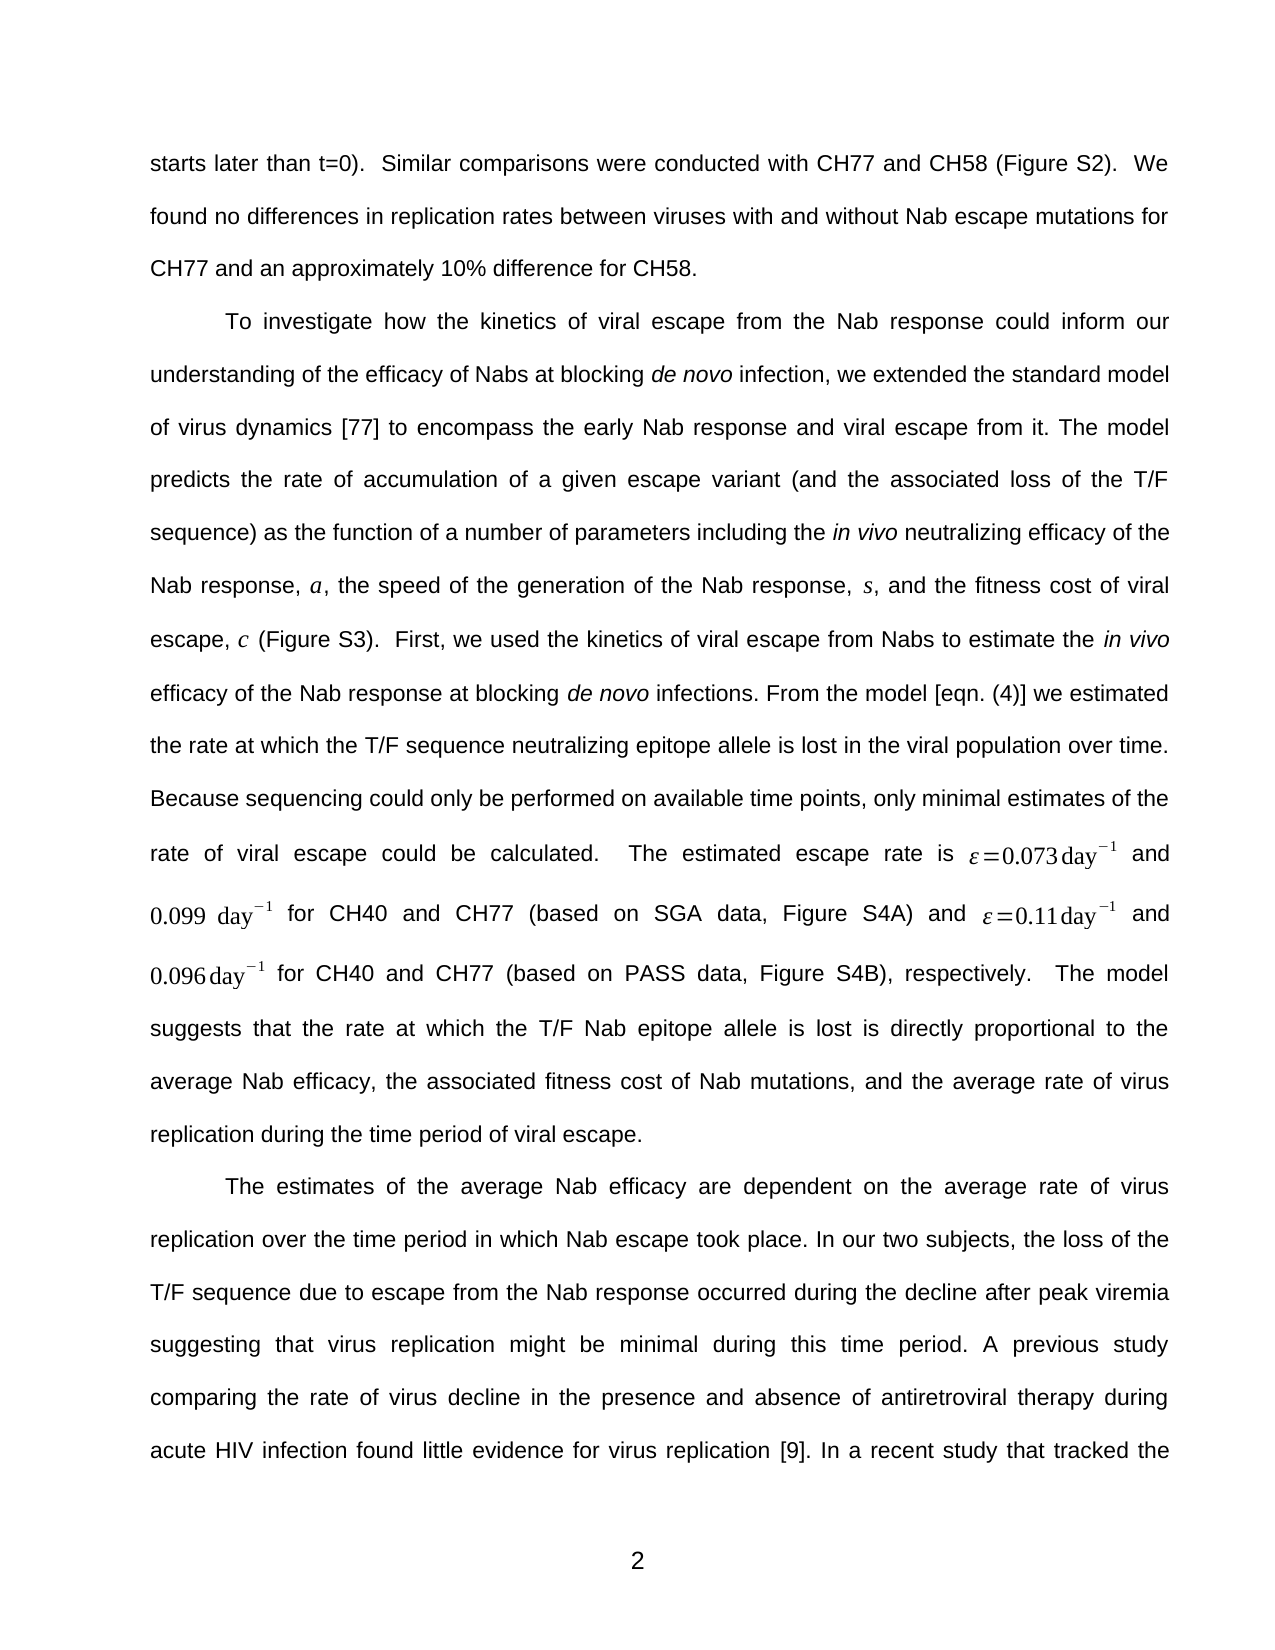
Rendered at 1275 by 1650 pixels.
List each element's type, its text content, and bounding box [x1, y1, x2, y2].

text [150, 1173, 1170, 1463]
text To investigate how the kinetics of viral escape from the Nab response could inform our understanding of the efficacy of Nabs at blocking de novo infection, we extended the standard model of virus dynamics [77] to encompass the early Nab response and viral escape from it. The model predicts the rate of accumulation of a given escape variant (and the associated loss of the T/F sequence) as the function of a number of parameters including the in vivo neutralizing efficacy of the Nab response, , the speed of the generation of the Nab response, , and the fitness cost of viral escape, (Figure S3). First, we used the kinetics of viral escape from Nabs to estimate the in vivo efficacy of the Nab response at blocking de novo infections. From the model [eqn. (4)] we estimated the rate at which the T/F sequence neutralizing epitope allele is lost in the viral population over time. Because sequencing could only be performed on available time points, only minimal estimates of the rate of viral escape could be calculated. The estimated escape rate is and for CH40 and CH77 (based on SGA data, Figure S4A) and and for CH40 and CH77 (based on PASS data, Figure S4B), respectively. The model suggests that the rate at which the T/F Nab epitope allele is lost is directly proportional to the average Nab efficacy, the associated fitness cost of Nab mutations, and the average rate of virus replication during the time period of viral escape. [150, 308, 1170, 1147]
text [150, 150, 1170, 282]
